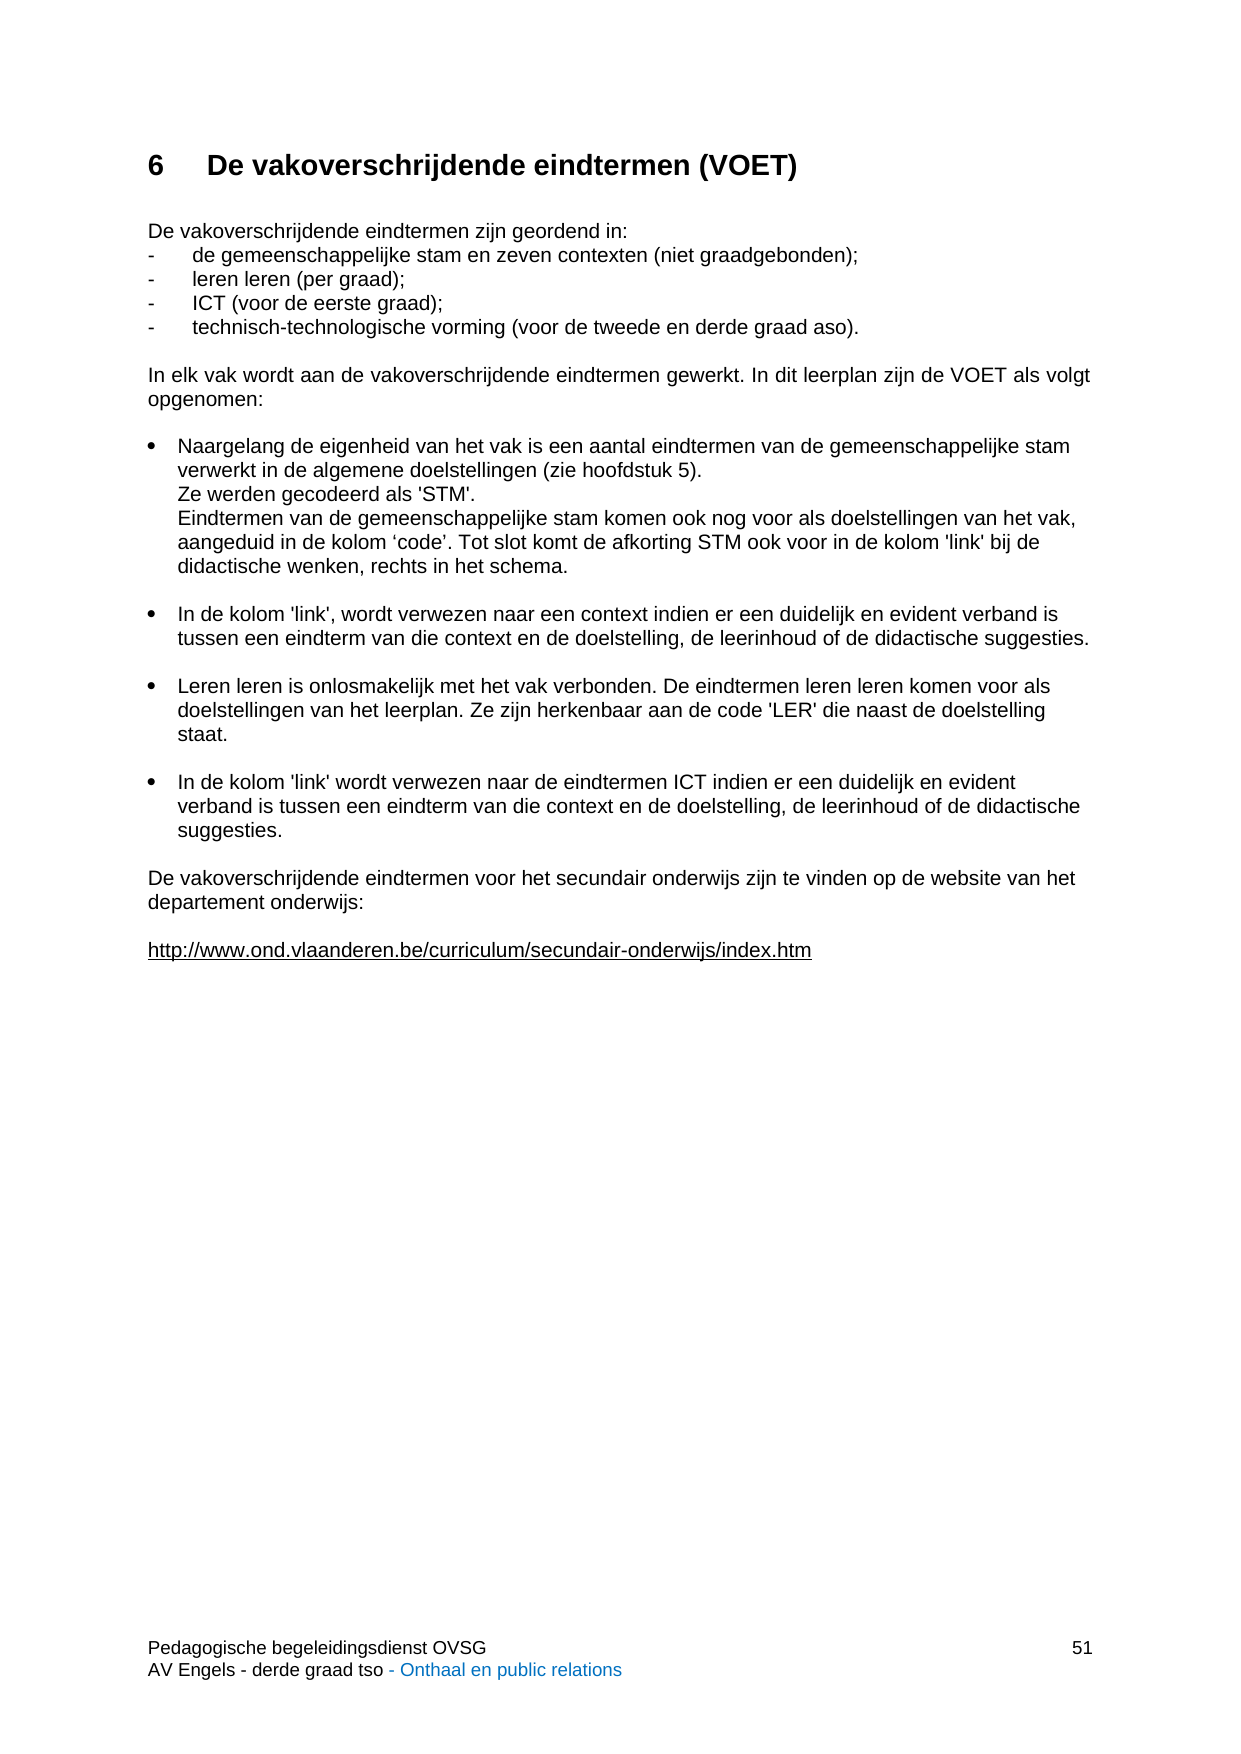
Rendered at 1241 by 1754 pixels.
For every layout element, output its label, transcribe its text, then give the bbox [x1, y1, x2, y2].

text De vakoverschrijdende eindtermen zijn geordend in: [148, 219, 1093, 243]
text - ICT (voor de eerste graad); [148, 291, 1093, 314]
list Leren leren is onlosmakelijk met het vak verbonden. De eindtermen leren leren komen voor als doelstellingen van het leerplan. Ze zijn herkenbaar aan de code 'LER' die naast de doelstelling staat. [148, 674, 1093, 770]
list Ze werden gecodeerd als 'STM'. Eindtermen van de gemeenschappelijke stam komen ook nog voor als doelstellingen van het vak, aangeduid in de kolom ‘code’. Tot slot komt de afkorting STM ook voor in de kolom 'link' bij de didactische wenken, rechts in het schema. [148, 482, 1093, 602]
subtitle De vakoverschrijdende eindtermen (VOET) [148, 148, 1093, 181]
text http://www.ond.vlaanderen.be/curriculum/secundair-onderwijs/index.htm [148, 938, 1093, 962]
text - technisch-technologische vorming (voor de tweede en derde graad aso). [148, 314, 1093, 338]
list In de kolom 'link' wordt verwezen naar de eindtermen ICT indien er een duidelijk en evident verband is tussen een eindterm van die context en de doelstelling, de leerinhoud of de didactische suggesties. [148, 770, 1093, 842]
list De vakoverschrijdende eindtermen voor het secundair onderwijs zijn te vinden op de website van het departement onderwijs: [148, 866, 1093, 914]
text - leren leren (per graad); [148, 267, 1093, 291]
text In elk vak wordt aan de vakoverschrijdende eindtermen gewerkt. In dit leerplan zijn de VOET als volgt opgenomen: [148, 362, 1093, 410]
list Naargelang de eigenheid van het vak is een aantal eindtermen van de gemeenschappelijke stam verwerkt in de algemene doelstellingen (zie hoofdstuk 5). [148, 434, 1093, 482]
text - de gemeenschappelijke stam en zeven contexten (niet graadgebonden); [148, 243, 1093, 267]
list In de kolom 'link', wordt verwezen naar een context indien er een duidelijk en evident verband is tussen een eindterm van die context en de doelstelling, de leerinhoud of de didactische suggesties. [148, 602, 1093, 650]
